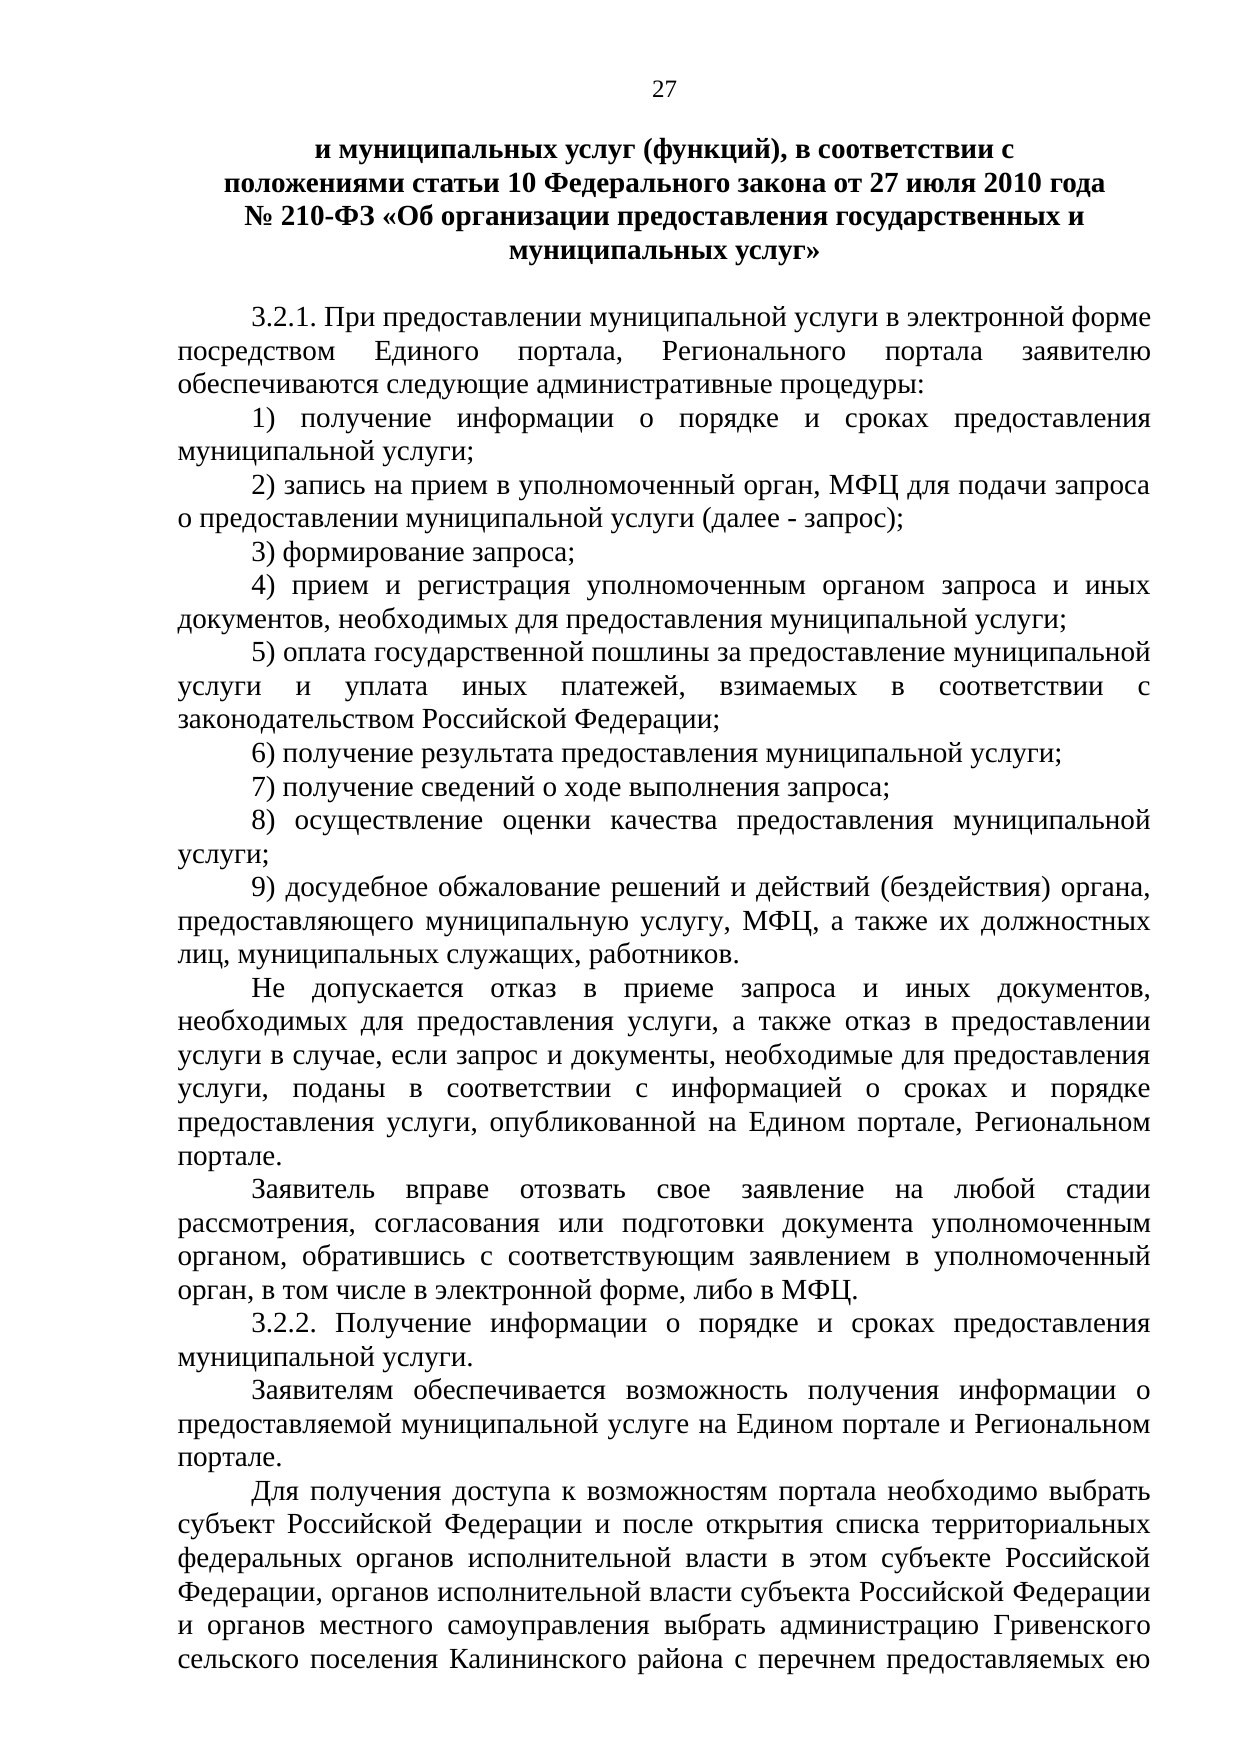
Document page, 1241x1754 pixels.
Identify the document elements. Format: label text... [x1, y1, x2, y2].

text 9) досудебное обжалование решений и действий (бездействия) органа, предоставляющего муниципальную услугу, МФЦ, а также их должностных лиц, муниципальных служащих, работников. [177, 869, 1152, 970]
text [177, 1473, 1152, 1674]
text 1) получение информации о порядке и сроках предоставления муниципальной услуги; [177, 400, 1152, 467]
text Заявитель вправе отозвать свое заявление на любой стадии рассмотрения, согласования или подготовки документа уполномоченным органом, обратившись с соответствующим заявлением в уполномоченный орган, в том числе в электронной форме, либо в МФЦ. [177, 1171, 1152, 1305]
text № 210-ФЗ «Об организации предоставления государственных и муниципальных услуг» [177, 198, 1152, 266]
text 6) получение результата предоставления муниципальной услуги; [177, 735, 1152, 769]
text 5) оплата государственной пошлины за предоставление муниципальной услуги и уплата иных платежей, взимаемых в соответствии с законодательством Российской Федерации; [177, 634, 1152, 735]
text 2) запись на прием в уполномоченный орган, МФЦ для подачи запроса о предоставлении муниципальной услуги (далее - запрос); [177, 467, 1152, 534]
text положениями статьи 10 Федерального закона от 27 июля 2010 года [177, 165, 1152, 198]
text Не допускается отказ в приеме запроса и иных документов, необходимых для предоставления услуги, а также отказ в предоставлении услуги в случае, если запрос и документы, необходимые для предоставления услуги, поданы в соответствии с информацией о сроках и порядке предоставления услуги, опубликованной на Едином портале, Региональном портале. [177, 970, 1152, 1171]
text 3.2.1. При предоставлении муниципальной услуги в электронной форме посредством Единого портала, Регионального портала заявителю обеспечиваются следующие административные процедуры: [177, 299, 1152, 400]
text Заявителям обеспечивается возможность получения информации о предоставляемой муниципальной услуге на Едином портале и Региональном портале. [177, 1372, 1152, 1473]
text 3) формирование запроса; [177, 534, 1152, 567]
text 8) осуществление оценки качества предоставления муниципальной услуги; [177, 802, 1152, 869]
text 7) получение сведений о ходе выполнения запроса; [177, 769, 1152, 802]
text 4) прием и регистрация уполномоченным органом запроса и иных документов, необходимых для предоставления муниципальной услуги; [177, 567, 1152, 634]
text и муниципальных услуг (функций), в соответствии с [177, 131, 1152, 165]
text 3.2.2. Получение информации о порядке и сроках предоставления муниципальной услуги. [177, 1305, 1152, 1372]
